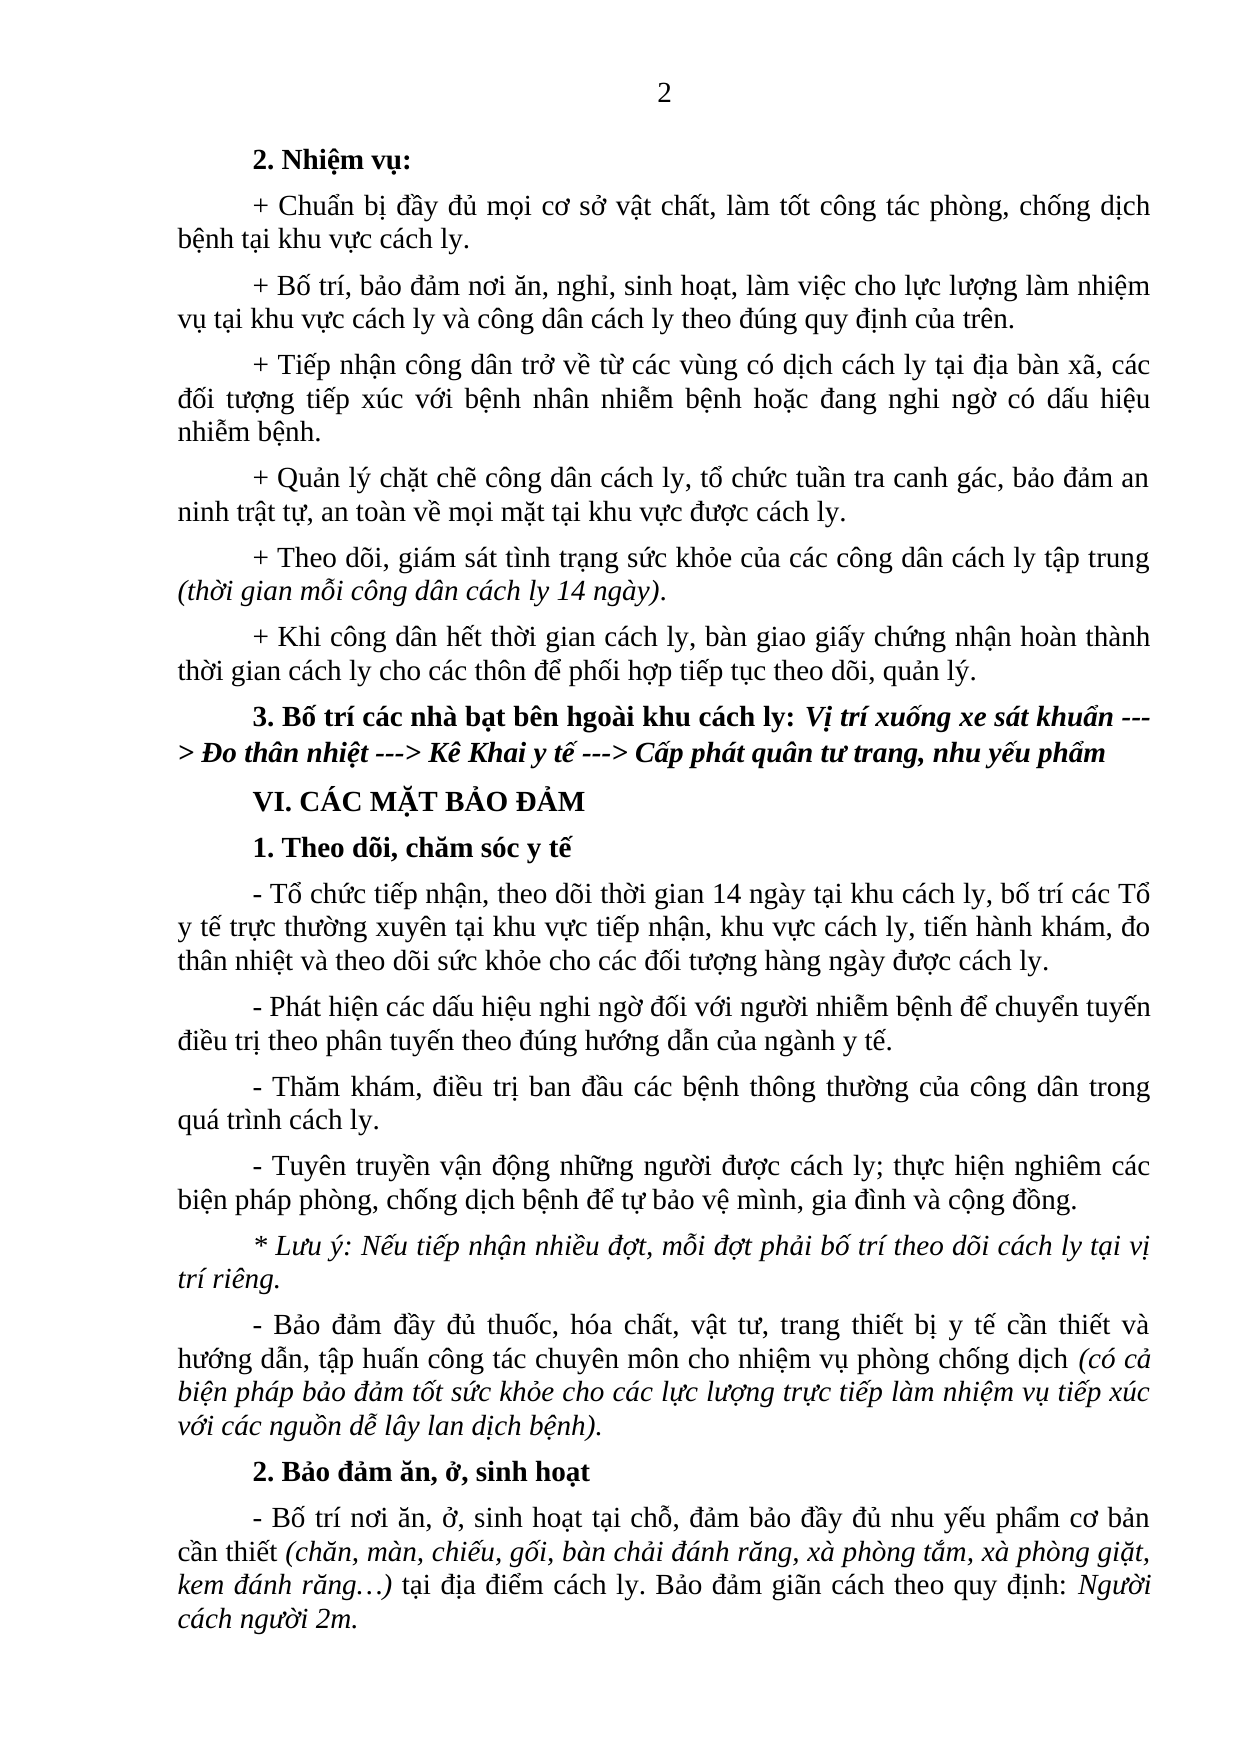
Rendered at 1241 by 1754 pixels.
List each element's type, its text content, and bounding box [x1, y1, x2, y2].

text 2. Nhiệm vụ: [177, 142, 1152, 176]
text + Khi công dân hết thời gian cách ly, bàn giao giấy chứng nhận hoàn thành thời gian cách ly cho các thôn để phối hợp tiếp tục theo dõi, quản lý. [177, 619, 1152, 687]
text * Lưu ý: Nếu tiếp nhận nhiều đợt, mỗi đợt phải bố trí theo dõi cách ly tại vị trí riêng. [177, 1228, 1152, 1295]
text - Tuyên truyền vận động những người được cách ly; thực hiện nghiêm các biện pháp phòng, chống dịch bệnh để tự bảo vệ mình, gia đình và cộng đồng. [177, 1148, 1152, 1215]
text + Chuẩn bị đầy đủ mọi cơ sở vật chất, làm tốt công tác phòng, chống dịch bệnh tại khu vực cách ly. [177, 188, 1152, 255]
text + Quản lý chặt chẽ công dân cách ly, tổ chức tuần tra canh gác, bảo đảm an ninh trật tự, an toàn về mọi mặt tại khu vực được cách ly. [177, 460, 1152, 527]
text VI. CÁC MẶT BẢO ĐẢM [177, 784, 1152, 817]
text 2. Bảo đảm ăn, ở, sinh hoạt [177, 1454, 1152, 1488]
text 3. Bố trí các nhà bạt bên hgoài khu cách ly: Vị trí xuống xe sát khuẩn ---> Đo thân nhiệt ---> Kê Khai y tế ---> Cấp phát quân tư trang, nhu yếu phẩm [177, 699, 1152, 769]
text + Bố trí, bảo đảm nơi ăn, nghỉ, sinh hoạt, làm việc cho lực lượng làm nhiệm vụ tại khu vực cách ly và công dân cách ly theo đúng quy định của trên. [177, 268, 1152, 335]
text - Bảo đảm đầy đủ thuốc, hóa chất, vật tư, trang thiết bị y tế cần thiết và hướng dẫn, tập huấn công tác chuyên môn cho nhiệm vụ phòng chống dịch (có cả biện pháp bảo đảm tốt sức khỏe cho các lực lượng trực tiếp làm nhiệm vụ tiếp xúc với các nguồn dễ lây lan dịch bệnh). [177, 1307, 1152, 1442]
text + Theo dõi, giám sát tình trạng sức khỏe của các công dân cách ly tập trung (thời gian mỗi công dân cách ly 14 ngày). [177, 540, 1152, 607]
text - Thăm khám, điều trị ban đầu các bệnh thông thường của công dân trong quá trình cách ly. [177, 1069, 1152, 1136]
text - Tổ chức tiếp nhận, theo dõi thời gian 14 ngày tại khu cách ly, bố trí các Tổ y tế trực thường xuyên tại khu vực tiếp nhận, khu vực cách ly, tiến hành khám, đo thân nhiệt và theo dõi sức khỏe cho các đối tượng hàng ngày được cách ly. [177, 876, 1152, 977]
text 1. Theo dõi, chăm sóc y tế [177, 830, 1152, 863]
text - Bố trí nơi ăn, ở, sinh hoạt tại chỗ, đảm bảo đầy đủ nhu yếu phẩm cơ bản cần thiết (chăn, màn, chiếu, gối, bàn chải đánh răng, xà phòng tắm, xà phòng giặt, kem đánh răng…) tại địa điểm cách ly. Bảo đảm giãn cách theo quy định: Người cách người 2m. [177, 1500, 1152, 1634]
text - Phát hiện các dấu hiệu nghi ngờ đối với người nhiễm bệnh để chuyển tuyến điều trị theo phân tuyến theo đúng hướng dẫn của ngành y tế. [177, 989, 1152, 1056]
text + Tiếp nhận công dân trở về từ các vùng có dịch cách ly tại địa bàn xã, các đối tượng tiếp xúc với bệnh nhân nhiễm bệnh hoặc đang nghi ngờ có dấu hiệu nhiễm bệnh. [177, 347, 1152, 448]
